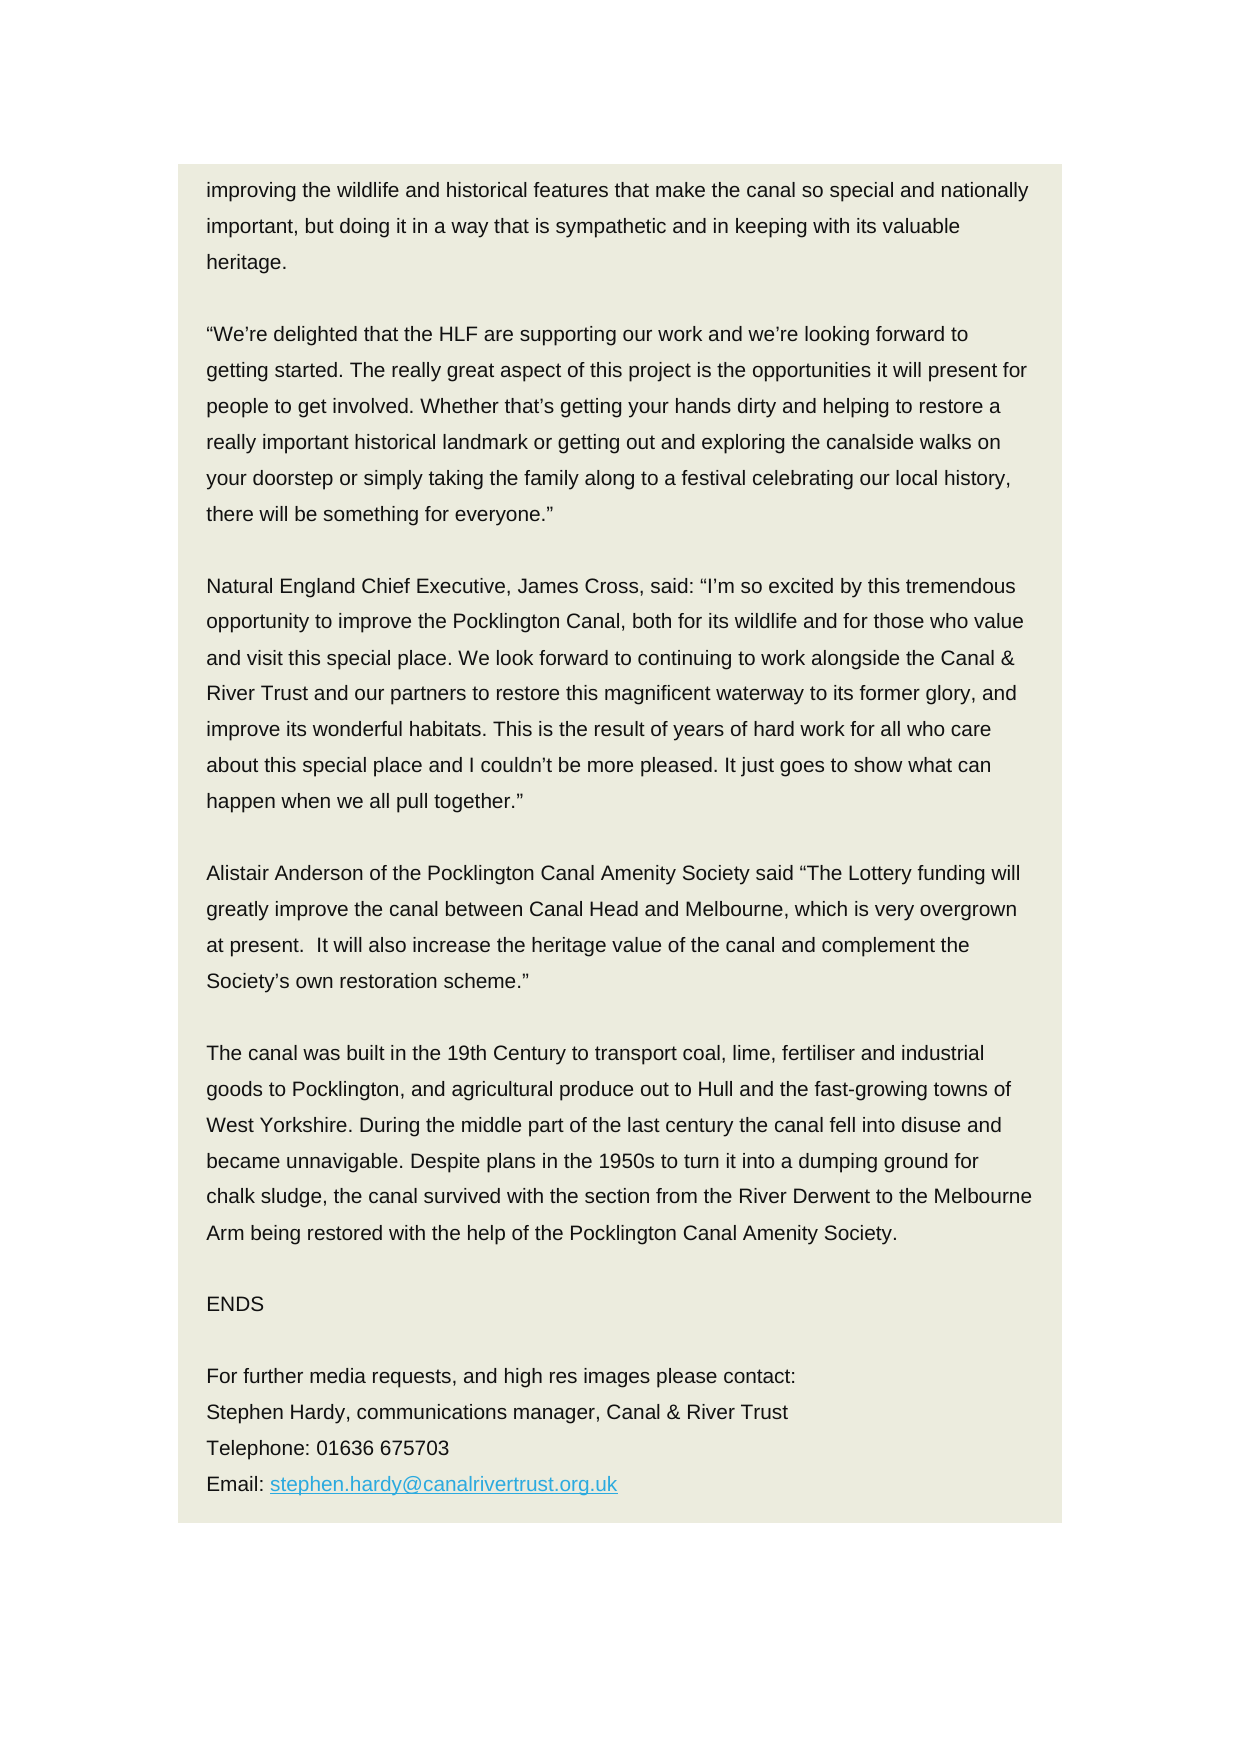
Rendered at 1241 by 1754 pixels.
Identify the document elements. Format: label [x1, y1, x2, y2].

table_header [150, 150, 1090, 1537]
